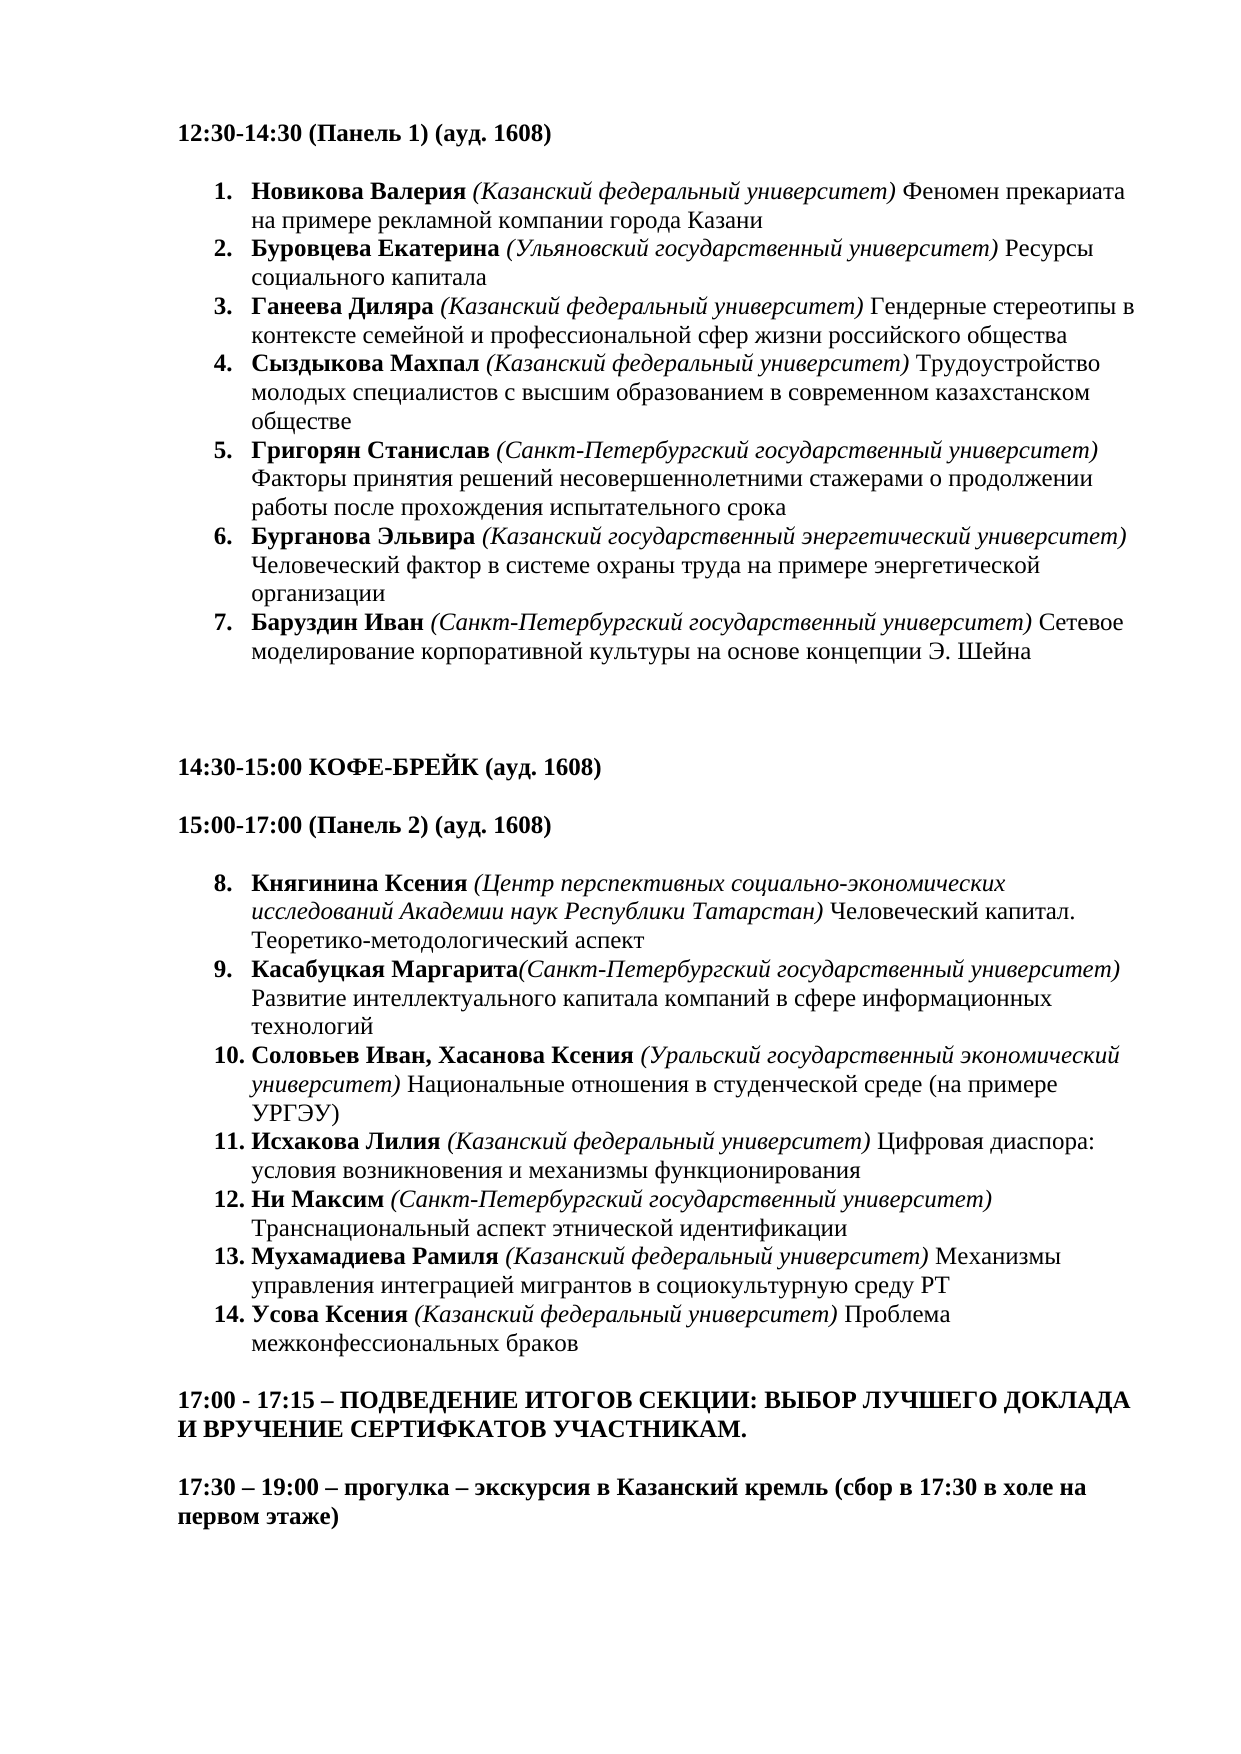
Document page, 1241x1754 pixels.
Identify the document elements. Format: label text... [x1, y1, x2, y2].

list Княгинина Ксения (Центр перспективных социально-экономических исследований Академии наук Республики Татарстан) Человеческий капитал. Теоретико-методологический аспект [213, 868, 1152, 954]
list Ни Максим (Санкт-Петербургский государственный университет) Транснациональный аспект этнической идентификации [213, 1184, 1152, 1241]
list Мухамадиева Рамиля (Казанский федеральный университет) Механизмы управления интеграцией мигрантов в социокультурную среду РТ [213, 1241, 1152, 1299]
text 12:30-14:30 (Панель 1) (ауд. 1608) [177, 118, 1152, 147]
list Буровцева Екатерина (Ульяновский государственный университет) Ресурсы социального капитала [213, 233, 1152, 291]
list Баруздин Иван (Санкт-Петербургский государственный университет) Сетевое моделирование корпоративной культуры на основе концепции Э. Шейна [213, 607, 1152, 665]
list Касабуцкая Маргарита(Санкт-Петербургский государственный университет) Развитие интеллектуального капитала компаний в сфере информационных технологий [213, 954, 1152, 1040]
text 14:30-15:00 КОФЕ-БРЕйК (ауд. 1608) [177, 752, 1152, 781]
list Соловьев Иван, Хасанова Ксения (Уральский государственный экономический университет) Национальные отношения в студенческой среде (на примере УРГЭУ) [213, 1040, 1152, 1126]
list Бурганова Эльвира (Казанский государственный энергетический университет) Человеческий фактор в системе охраны труда на примере энергетической организации [213, 521, 1152, 607]
list Усова Ксения (Казанский федеральный университет) Проблема межконфессиональных браков [213, 1299, 1152, 1356]
list Новикова Валерия (Казанский федеральный университет) Феномен прекариата на примере рекламной компании города Казани [213, 176, 1152, 233]
text 17:00 - 17:15 – ПОДВЕДЕНИЕ ИТОГОВ СЕКЦИИ: ВЫБОР ЛУЧШЕГО ДОКЛАДА И ВРУЧЕНИЕ СЕРТИФКАТОВ УЧАСТНИКАМ. [177, 1386, 1152, 1443]
text 17:30 – 19:00 – прогулка – экскурсия в Казанский кремль (сбор в 17:30 в холе на первом этаже) [177, 1472, 1152, 1530]
list Сыздыкова Махпал (Казанский федеральный университет) Трудоустройство молодых специалистов с высшим образованием в современном казахстанском обществе [213, 348, 1152, 435]
list Ганеева Диляра (Казанский федеральный университет) Гендерные стереотипы в контексте семейной и профессиональной сфер жизни российского общества [213, 291, 1152, 348]
list Исхакова Лилия (Казанский федеральный университет) Цифровая диаспора: условия возникновения и механизмы функционирования [213, 1126, 1152, 1184]
text 15:00-17:00 (Панель 2) (ауд. 1608) [177, 810, 1152, 838]
list Григорян Станислав (Санкт-Петербургский государственный университет) Факторы принятия решений несовершеннолетними стажерами о продолжении работы после прохождения испытательного срока [213, 435, 1152, 521]
